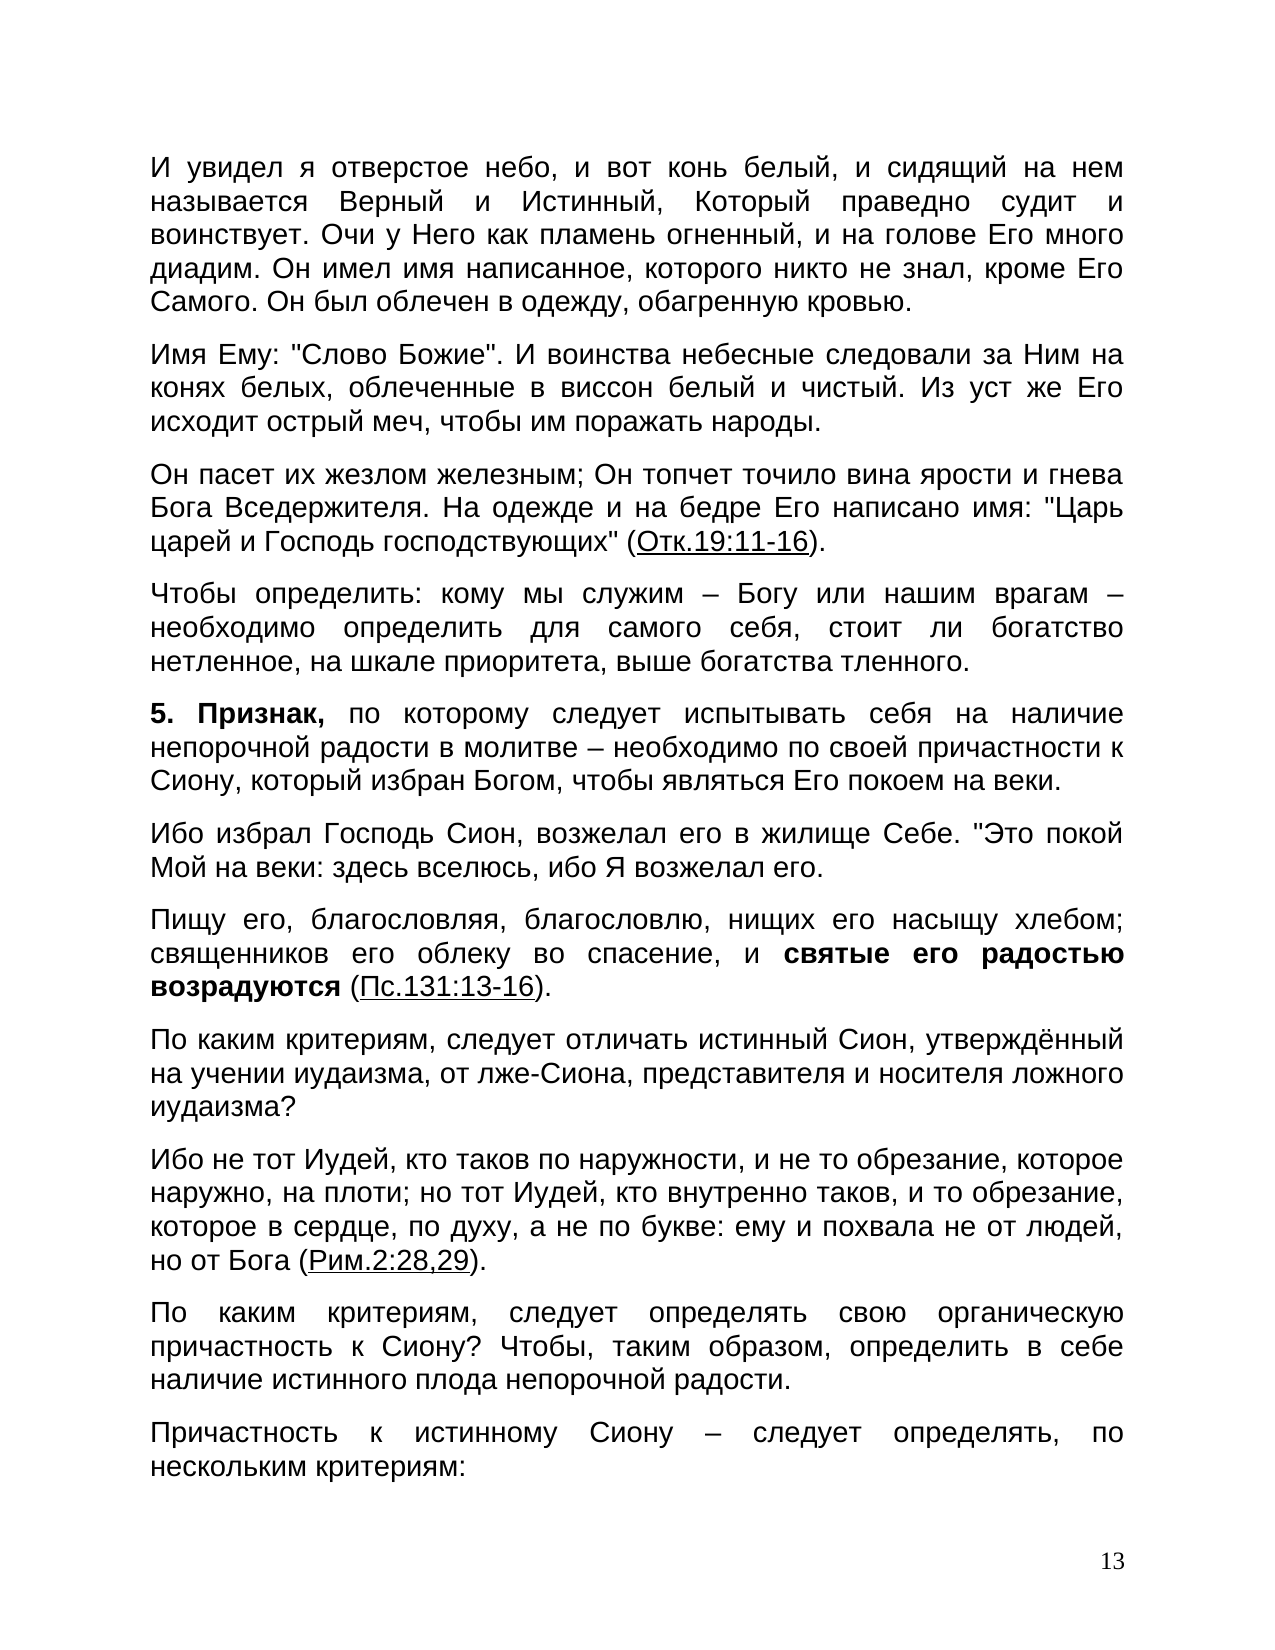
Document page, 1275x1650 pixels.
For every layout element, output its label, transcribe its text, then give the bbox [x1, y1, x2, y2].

text Пищу его, благословляя, благословлю, нищих его насыщу хлебом; священников его облеку во спасение, и святые его радостью возрадуются (Пс.131:13-16). [150, 902, 1125, 1003]
text По каким критериям, следует отличать истинный Сион, утверждённый на учении иудаизма, от лже-Сиона, представителя и носителя ложного иудаизма? [150, 1022, 1125, 1123]
text 5. Признак, по которому следует испытывать себя на наличие непорочной радости в молитве – необходимо по своей причастности к Сиону, который избран Богом, чтобы являться Его покоем на веки. [150, 696, 1125, 797]
text Причастность к истинному Сиону – следует определять, по нескольким критериям: [150, 1415, 1125, 1482]
text Имя Ему: "Слово Божие". И воинства небесные следовали за Ним на конях белых, облеченные в виссон белый и чистый. Из уст же Его исходит острый меч, чтобы им поражать народы. [150, 337, 1125, 437]
text Ибо не тот Иудей, кто таков по наружности, и не то обрезание, которое наружно, на плоти; но тот Иудей, кто внутренно таков, и то обрезание, которое в сердце, по духу, а не по букве: ему и похвала не от людей, но от Бога (Рим.2:28,29). [150, 1142, 1125, 1276]
text Ибо избрал Господь Сион, возжелал его в жилище Себе. "Это покой Мой на веки: здесь вселюсь, ибо Я возжелал его. [150, 816, 1125, 883]
text По каким критериям, следует определять свою органическую причастность к Сиону? Чтобы, таким образом, определить в себе наличие истинного плода непорочной радости. [150, 1295, 1125, 1396]
text И увидел я отверстое небо, и вот конь белый, и сидящий на нем называется Верный и Истинный, Который праведно судит и воинствует. Очи у Него как пламень огненный, и на голове Его много диадим. Он имел имя написанное, которого никто не знал, кроме Его Самого. Он был облечен в одежду, обагренную кровью. [150, 150, 1125, 318]
text Он пасет их жезлом железным; Он топчет точило вина ярости и гнева Бога Вседержителя. На одежде и на бедре Его написано имя: "Царь царей и Господь господствующих" (Отк.19:11-16). [150, 457, 1125, 557]
text Чтобы определить: кому мы служим – Богу или нашим врагам – необходимо определить для самого себя, стоит ли богатство нетленное, на шкале приоритета, выше богатства тленного. [150, 576, 1125, 677]
